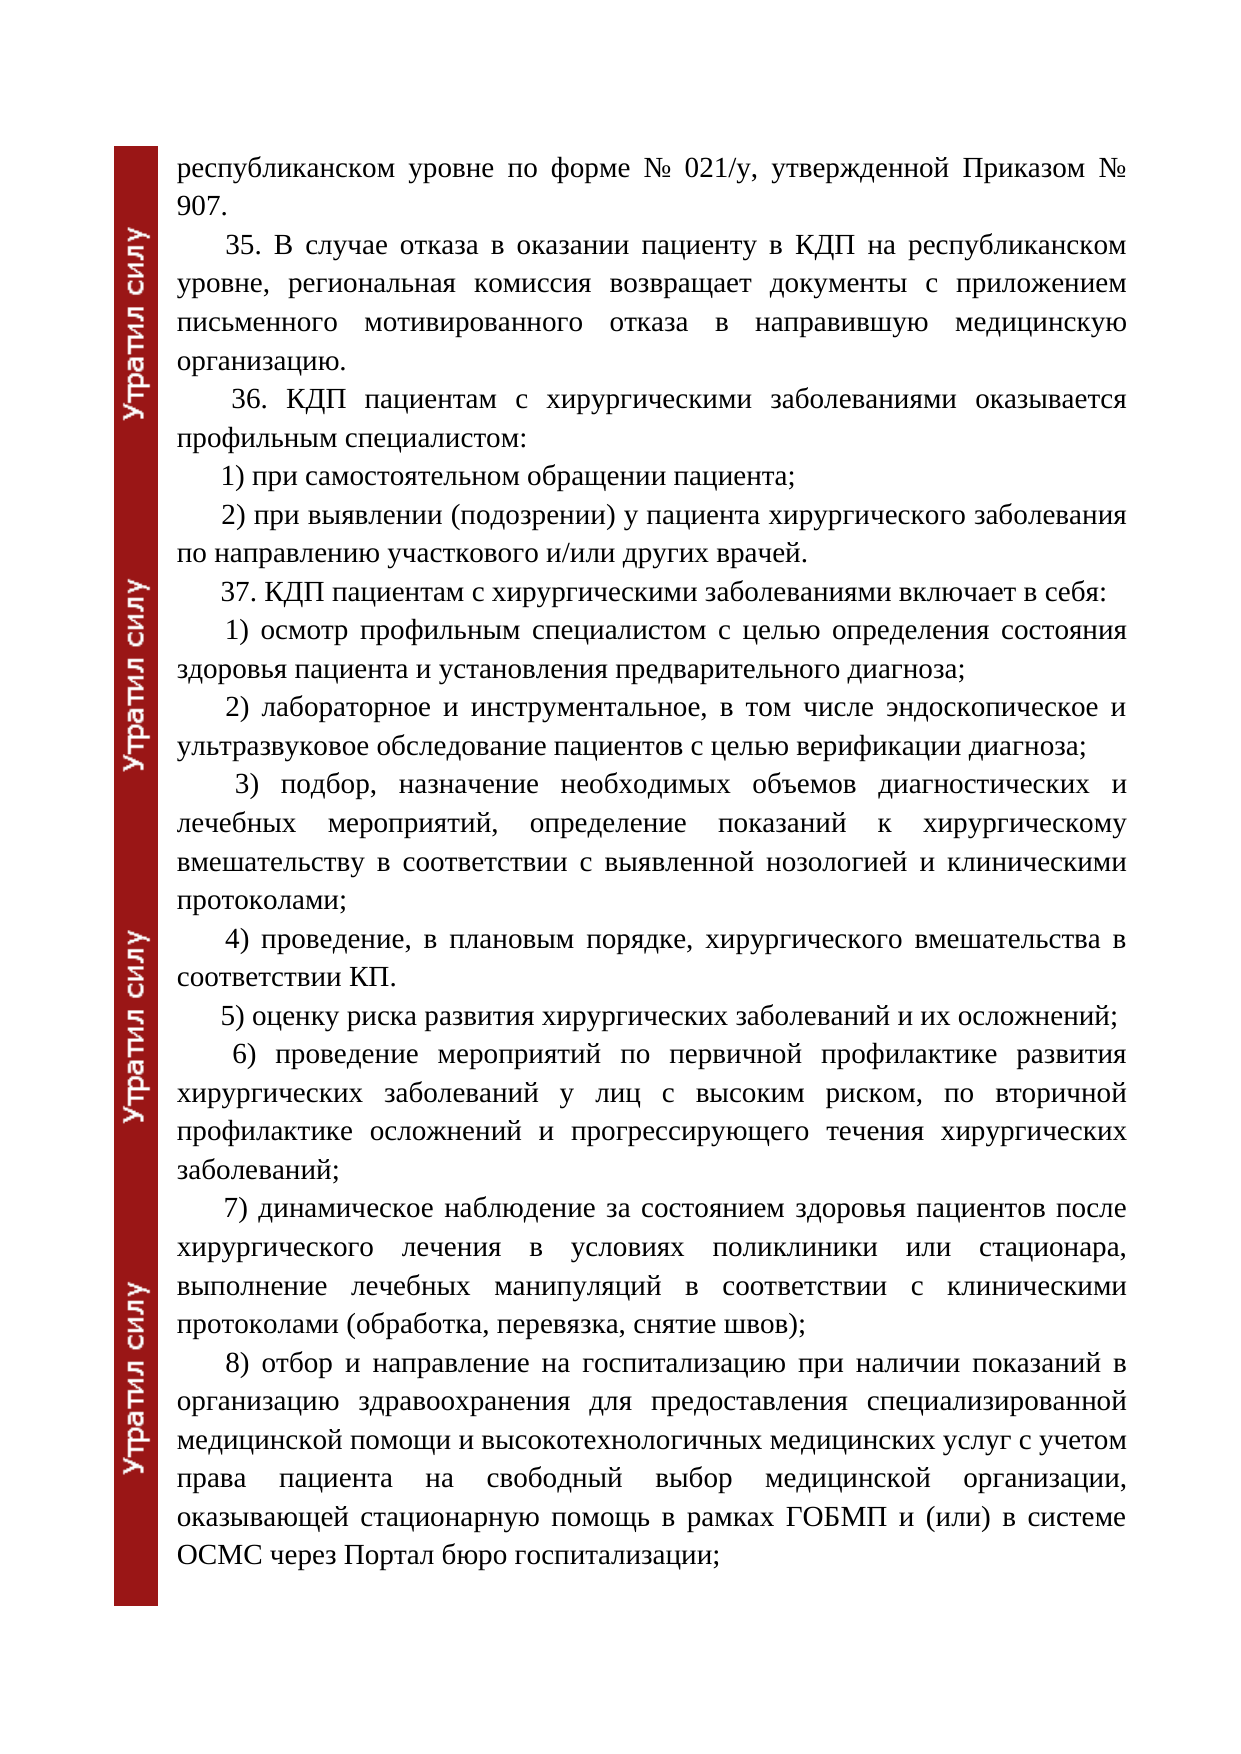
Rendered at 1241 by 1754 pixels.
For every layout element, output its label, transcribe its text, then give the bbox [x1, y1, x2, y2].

text 5) оценку риска развития хирургических заболеваний и их осложнений; [112, 998, 1128, 1031]
text 4) проведение, в плановым порядке, хирургического вмешательства в соответствии КП. [112, 921, 1128, 993]
picture [114, 376, 158, 381]
text 7) динамическое наблюдение за состоянием здоровья пациентов после хирургического лечения в условиях поликлиники или стационара, выполнение лечебных манипуляций в соответствии с клиническими протоколами (обработка, перевязка, снятие швов); [112, 1191, 1128, 1340]
text 2) лабораторное и инструментальное, в том числе эндоскопическое и ультразвуковое обследование пациентов с целью верификации диагноза; [112, 689, 1128, 762]
text 6) проведение мероприятий по первичной профилактике развития хирургических заболеваний у лиц с высоким риском, по вторичной профилактике осложнений и прогрессирующего течения хирургических заболеваний; [112, 1036, 1128, 1186]
picture [114, 569, 158, 574]
picture [114, 607, 158, 612]
picture [114, 146, 158, 150]
picture [114, 1571, 158, 1606]
picture [114, 1186, 158, 1191]
text 36. КДП пациентам с хирургическими заболеваниями оказывается профильным специалистом: [112, 381, 1128, 453]
picture [114, 916, 158, 921]
picture [114, 453, 158, 458]
picture [114, 222, 158, 227]
picture [114, 1340, 158, 1345]
text 37. КДП пациентам с хирургическими заболеваниями включает в себя: [112, 574, 1128, 607]
text 8) отбор и направление на госпитализацию при наличии показаний в организацию здравоохранения для предоставления специализированной медицинской помощи и высокотехнологичных медицинских услуг с учетом права пациента на свободный выбор медицинской организации, оказывающей стационарную помощь в рамках ГОБМП и (или) в системе ОСМС через Портал бюро госпитализации; [112, 1345, 1128, 1571]
text 35. В случае отказа в оказании пациенту в КДП на республиканском уровне, региональная комиссия возвращает документы с приложением письменного мотивированного отказа в направившую медицинскую организацию. [112, 227, 1128, 376]
picture [114, 762, 158, 767]
text 1) при самостоятельном обращении пациента; [112, 458, 1128, 492]
text 1) осмотр профильным специалистом с целью определения состояния здоровья пациента и установления предварительного диагноза; [112, 612, 1128, 684]
picture [114, 684, 158, 689]
picture [114, 1031, 158, 1036]
text 2) при выявлении (подозрении) у пациента хирургического заболевания по направлению участкового и/или других врачей. [112, 497, 1128, 569]
text 3) подбор, назначение необходимых объемов диагностических и лечебных мероприятий, определение показаний к хирургическому вмешательству в соответствии с выявленной нозологией и клиническими протоколами; [112, 767, 1128, 916]
picture [114, 492, 158, 497]
picture [114, 993, 158, 998]
